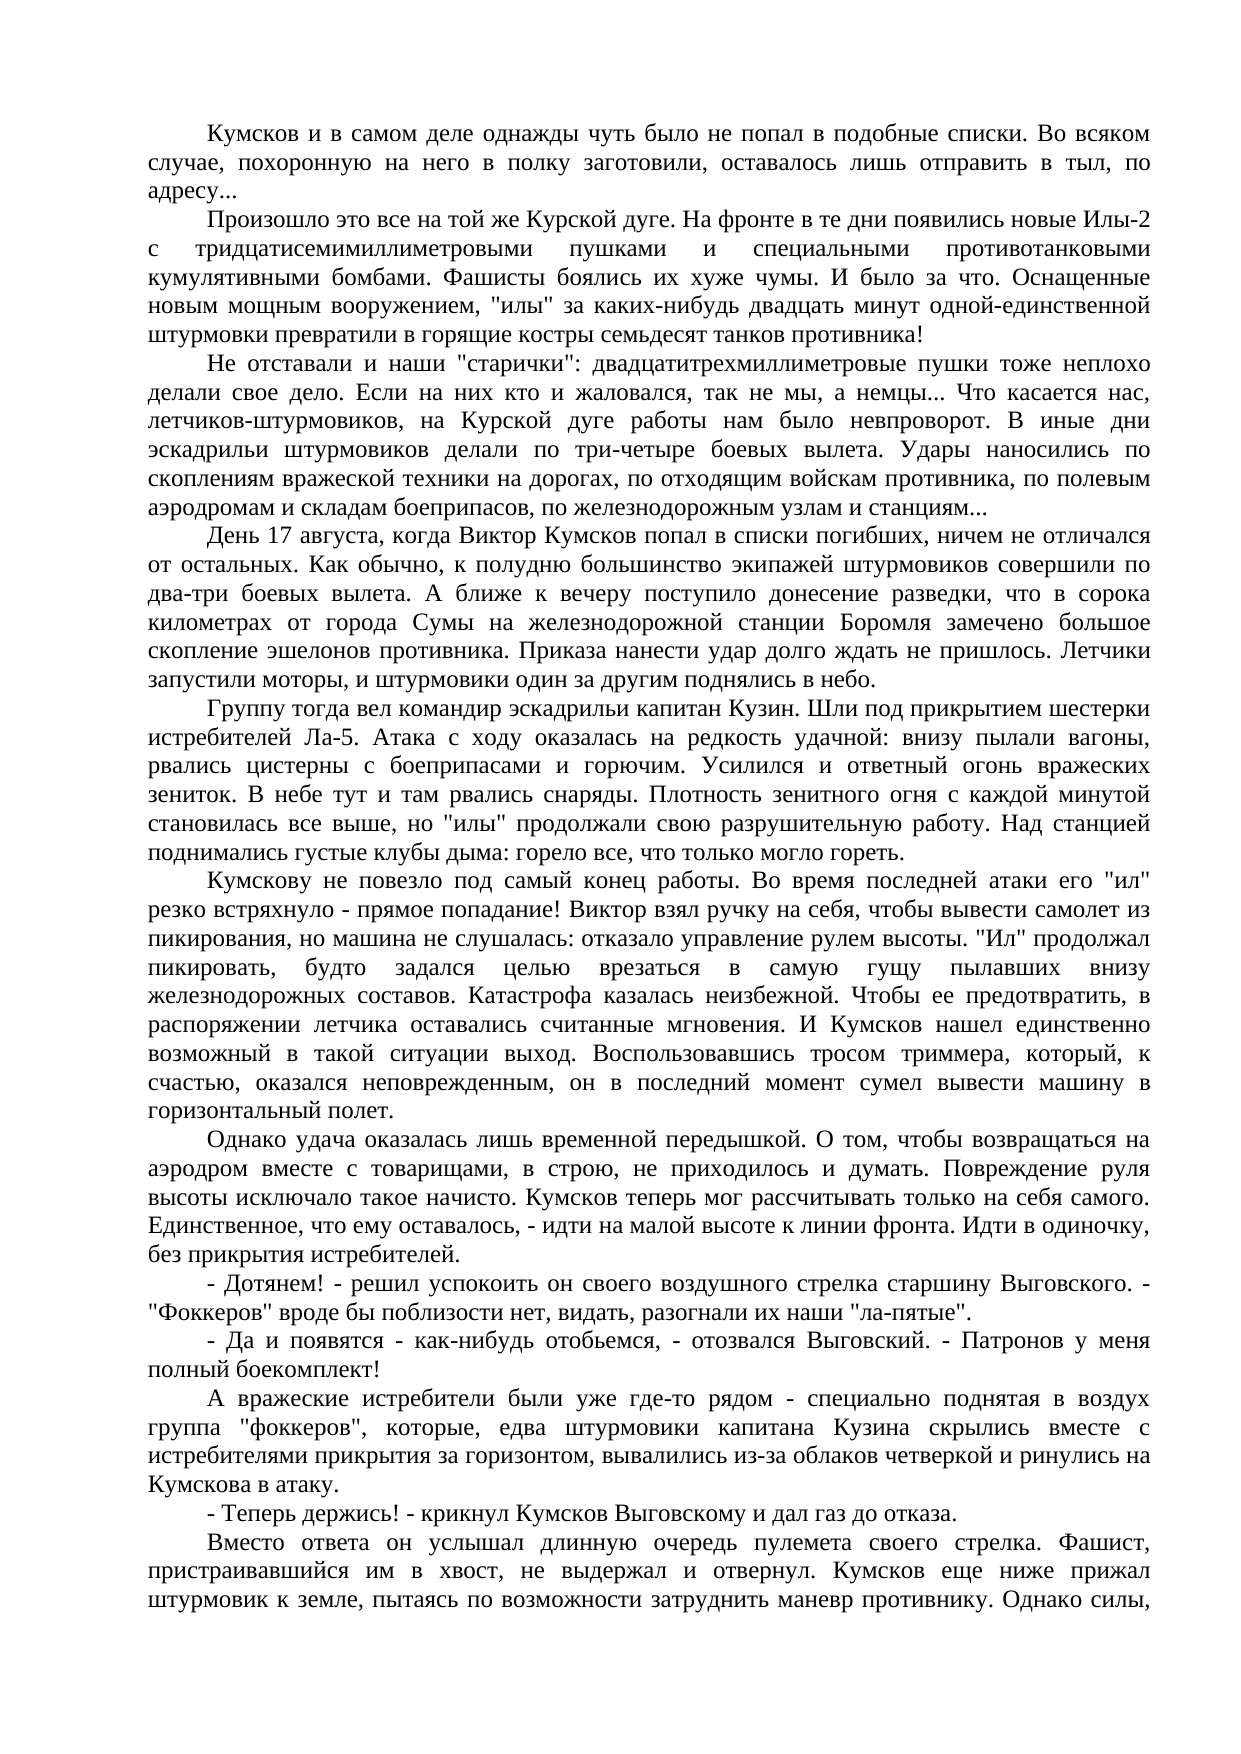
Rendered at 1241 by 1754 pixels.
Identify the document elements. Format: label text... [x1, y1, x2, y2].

text - Дотянем! - решил успокоить он своего воздушного стрелка старшину Выговского. - "Фоккеров" вроде бы поблизости нет, видать, разогнали их наши "ла-пятые". [148, 1268, 1152, 1326]
text Кумсков и в самом деле однажды чуть было не попал в подобные списки. Во всяком случае, похоронную на него в полку заготовили, оставалось лишь отправить в тыл, по адресу... [148, 118, 1152, 204]
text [148, 1527, 1152, 1613]
text Кумскову не повезло под самый конец работы. Во время последней атаки его "ил" резко встряхнуло - прямое попадание! Виктор взял ручку на себя, чтобы вывести самолет из пикирования, но машина не слушалась: отказало управление рулем высоты. "Ил" продолжал пикировать, будто задался целью врезаться в самую гущу пылавших внизу железнодорожных составов. Катастрофа казалась неизбежной. Чтобы ее предотвратить, в распоряжении летчика оставались считанные мгновения. И Кумсков нашел единственно возможный в такой ситуации выход. Воспользовавшись тросом триммера, который, к счастью, оказался неповрежденным, он в последний момент сумел вывести машину в горизонтальный полет. [148, 866, 1152, 1124]
text А вражеские истребители были уже где-то рядом - специально поднятая в воздух группа "фоккеров", которые, едва штурмовики капитана Кузина скрылись вместе с истребителями прикрытия за горизонтом, вывалились из-за облаков четверкой и ринулись на Кумскова в атаку. [148, 1383, 1152, 1498]
text День 17 августа, когда Виктор Кумсков попал в списки погибших, ничем не отличался от остальных. Как обычно, к полудню большинство экипажей штурмовиков совершили по два-три боевых вылета. А ближе к вечеру поступило донесение разведки, что в сорока километрах от города Сумы на железнодорожной станции Боромля замечено большое скопление эшелонов противника. Приказа нанести удар долго ждать не пришлось. Летчики запустили моторы, и штурмовики один за другим поднялись в небо. [148, 521, 1152, 693]
text Группу тогда вел командир эскадрильи капитан Кузин. Шли под прикрытием шестерки истребителей Ла-5. Атака с ходу оказалась на редкость удачной: внизу пылали вагоны, рвались цистерны с боеприпасами и горючим. Усилился и ответный огонь вражеских зениток. В небе тут и там рвались снаряды. Плотность зенитного огня с каждой минутой становилась все выше, но "илы" продолжали свою разрушительную работу. Над станцией поднимались густые клубы дыма: горело все, что только могло гореть. [148, 693, 1152, 866]
text Однако удача оказалась лишь временной передышкой. О том, чтобы возвращаться на аэродром вместе с товарищами, в строю, не приходилось и думать. Повреждение руля высоты исключало такое начисто. Кумсков теперь мог рассчитывать только на себя самого. Единственное, что ему оставалось, - идти на малой высоте к линии фронта. Идти в одиночку, без прикрытия истребителей. [148, 1124, 1152, 1268]
text Не отставали и наши "старички": двадцатитрехмиллиметровые пушки тоже неплохо делали свое дело. Если на них кто и жаловался, так не мы, а немцы... Что касается нас, летчиков-штурмовиков, на Курской дуге работы нам было невпроворот. В иные дни эскадрильи штурмовиков делали по три-четыре боевых вылета. Удары наносились по скоплениям вражеской техники на дорогах, по отходящим войскам противника, по полевым аэродромам и складам боеприпасов, по железнодорожным узлам и станциям... [148, 348, 1152, 521]
text - Теперь держись! - крикнул Кумсков Выговскому и дал газ до отказа. [148, 1498, 1152, 1527]
text - Да и появятся - как-нибудь отобьемся, - отозвался Выговский. - Патронов у меня полный боекомплект! [148, 1326, 1152, 1383]
text Произошло это все на той же Курской дуге. На фронте в те дни появились новые Илы-2 с тридцатисемимиллиметровыми пушками и специальными противотанковыми кумулятивными бомбами. Фашисты боялись их хуже чумы. И было за что. Оснащенные новым мощным вооружением, "илы" за каких-нибудь двадцать минут одной-единственной штурмовки превратили в горящие костры семьдесят танков противника! [148, 204, 1152, 348]
